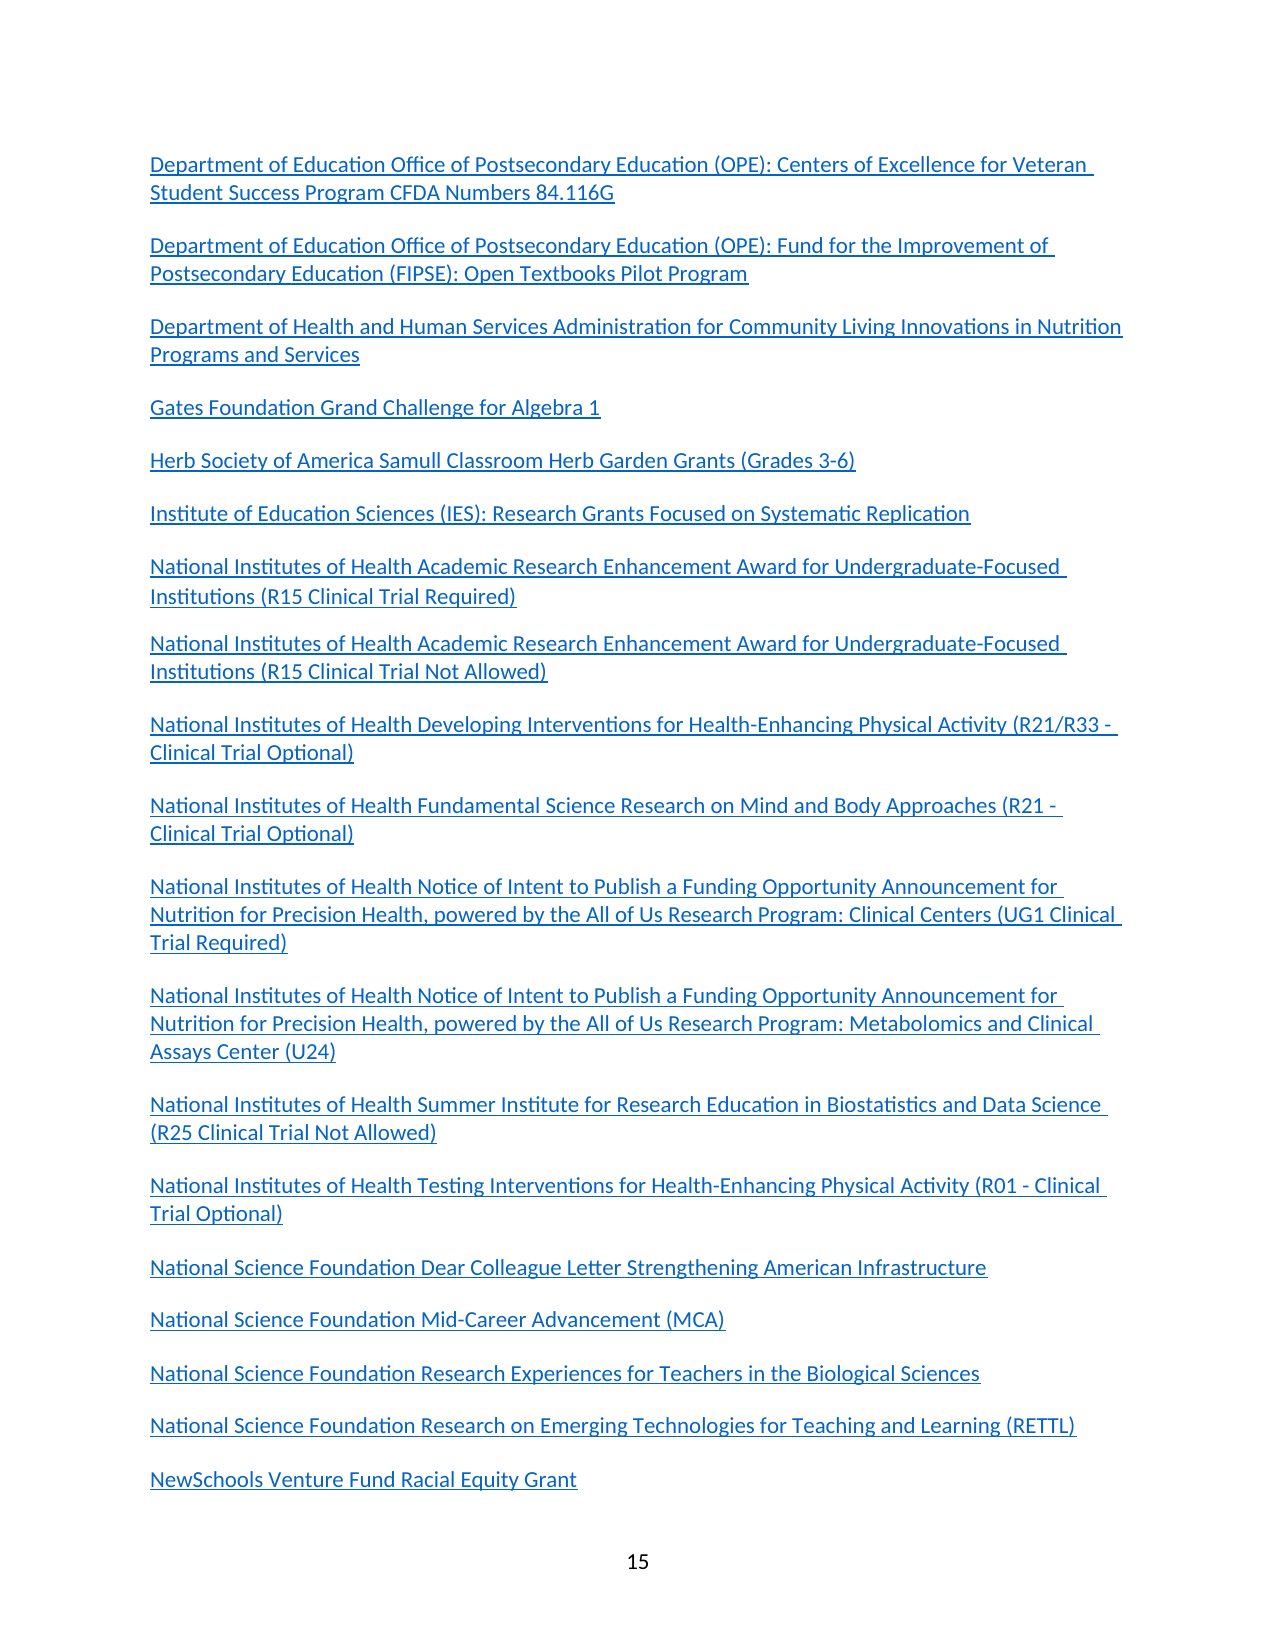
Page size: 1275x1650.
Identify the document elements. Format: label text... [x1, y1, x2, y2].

text National Science Foundation Mid-Career Advancement (MCA) [150, 1306, 1125, 1334]
text Herb Society of America Samull Classroom Herb Garden Grants (Grades 3-6) [150, 446, 1125, 474]
text National Institutes of Health Notice of Intent to Publish a Funding Opportunity Announcement for Nutrition for Precision Health, powered by the All of Us Research Program: Metabolomics and Clinical Assays Center (U24) [150, 981, 1125, 1066]
text Department of Health and Human Services Administration for Community Living Innovations in Nutrition Programs and Services [150, 312, 1125, 368]
text National Science Foundation Research on Emerging Technologies for Teaching and Learning (RETTL) [150, 1412, 1125, 1440]
text National Institutes of Health Summer Institute for Research Education in Biostatistics and Data Science (R25 Clinical Trial Not Allowed) [150, 1091, 1125, 1147]
text National Institutes of Health Fundamental Science Research on Mind and Body Approaches (R21 - Clinical Trial Optional) [150, 791, 1125, 847]
text Department of Education Office of Postsecondary Education (OPE): Centers of Excellence for Veteran Student Success Program CFDA Numbers 84.116G [150, 150, 1125, 206]
text NewSchools Venture Fund Racial Equity Grant [150, 1465, 1125, 1493]
text Institute of Education Sciences (IES): Research Grants Focused on Systematic Replication [150, 499, 1125, 527]
text National Institutes of Health Developing Interventions for Health-Enhancing Physical Activity (R21/R33 - Clinical Trial Optional) [150, 710, 1125, 766]
text National Science Foundation Research Experiences for Teachers in the Biological Sciences [150, 1359, 1125, 1387]
text National Institutes of Health Notice of Intent to Publish a Funding Opportunity Announcement for Nutrition for Precision Health, powered by the All of Us Research Program: Clinical Centers (UG1 Clinical Trial Required) [150, 872, 1125, 956]
text National Institutes of Health Academic Research Enhancement Award for Undergraduate-Focused Institutions (R15 Clinical Trial Required) [150, 552, 1125, 610]
text Gates Foundation Grand Challenge for Algebra 1 [150, 393, 1125, 421]
text National Institutes of Health Academic Research Enhancement Award for Undergraduate-Focused Institutions (R15 Clinical Trial Not Allowed) [150, 629, 1125, 685]
text National Institutes of Health Testing Interventions for Health-Enhancing Physical Activity (R01 - Clinical Trial Optional) [150, 1172, 1125, 1228]
text National Science Foundation Dear Colleague Letter Strengthening American Infrastructure [150, 1253, 1125, 1281]
text Department of Education Office of Postsecondary Education (OPE): Fund for the Improvement of Postsecondary Education (FIPSE): Open Textbooks Pilot Program [150, 231, 1125, 287]
